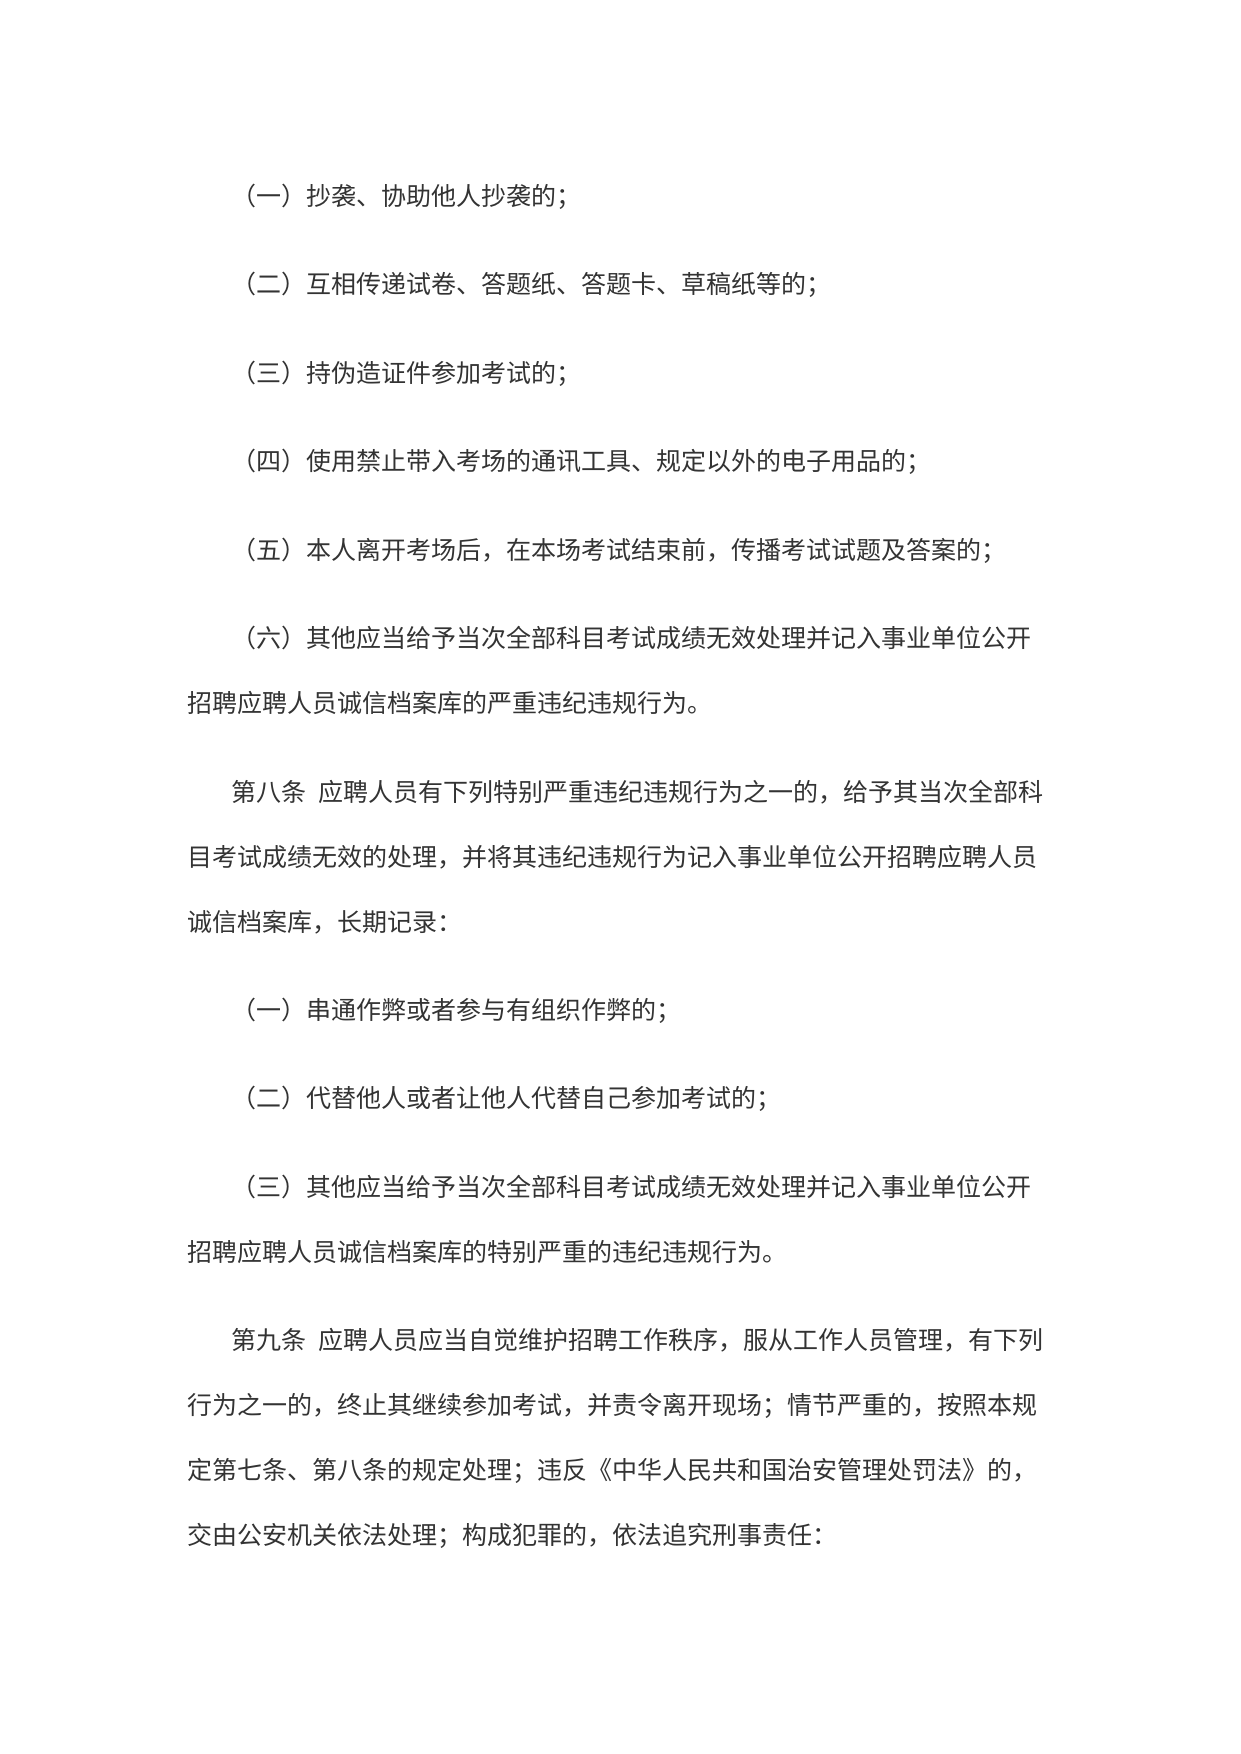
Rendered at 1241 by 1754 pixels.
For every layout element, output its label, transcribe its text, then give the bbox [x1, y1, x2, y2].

text （四）使用禁止带入考场的通讯工具、规定以外的电子用品的； [187, 427, 1053, 492]
text （三）持伪造证件参加考试的； [187, 339, 1053, 404]
text （三）其他应当给予当次全部科目考试成绩无效处理并记入事业单位公开招聘应聘人员诚信档案库的特别严重的违纪违规行为。 [187, 1153, 1053, 1283]
text （五）本人离开考场后，在本场考试结束前，传播考试试题及答案的； [187, 516, 1053, 581]
text 第八条 应聘人员有下列特别严重违纪违规行为之一的，给予其当次全部科目考试成绩无效的处理，并将其违纪违规行为记入事业单位公开招聘应聘人员诚信档案库，长期记录： [187, 758, 1053, 953]
text （一）串通作弊或者参与有组织作弊的； [187, 976, 1053, 1041]
text 第九条 应聘人员应当自觉维护招聘工作秩序，服从工作人员管理，有下列行为之一的，终止其继续参加考试，并责令离开现场；情节严重的，按照本规定第七条、第八条的规定处理；违反《中华人民共和国治安管理处罚法》的，交由公安机关依法处理；构成犯罪的，依法追究刑事责任： [187, 1306, 1053, 1566]
text （二）代替他人或者让他人代替自己参加考试的； [187, 1064, 1053, 1129]
text （六）其他应当给予当次全部科目考试成绩无效处理并记入事业单位公开招聘应聘人员诚信档案库的严重违纪违规行为。 [187, 604, 1053, 734]
text （一）抄袭、协助他人抄袭的； [187, 162, 1053, 227]
text （二）互相传递试卷、答题纸、答题卡、草稿纸等的； [187, 250, 1053, 315]
